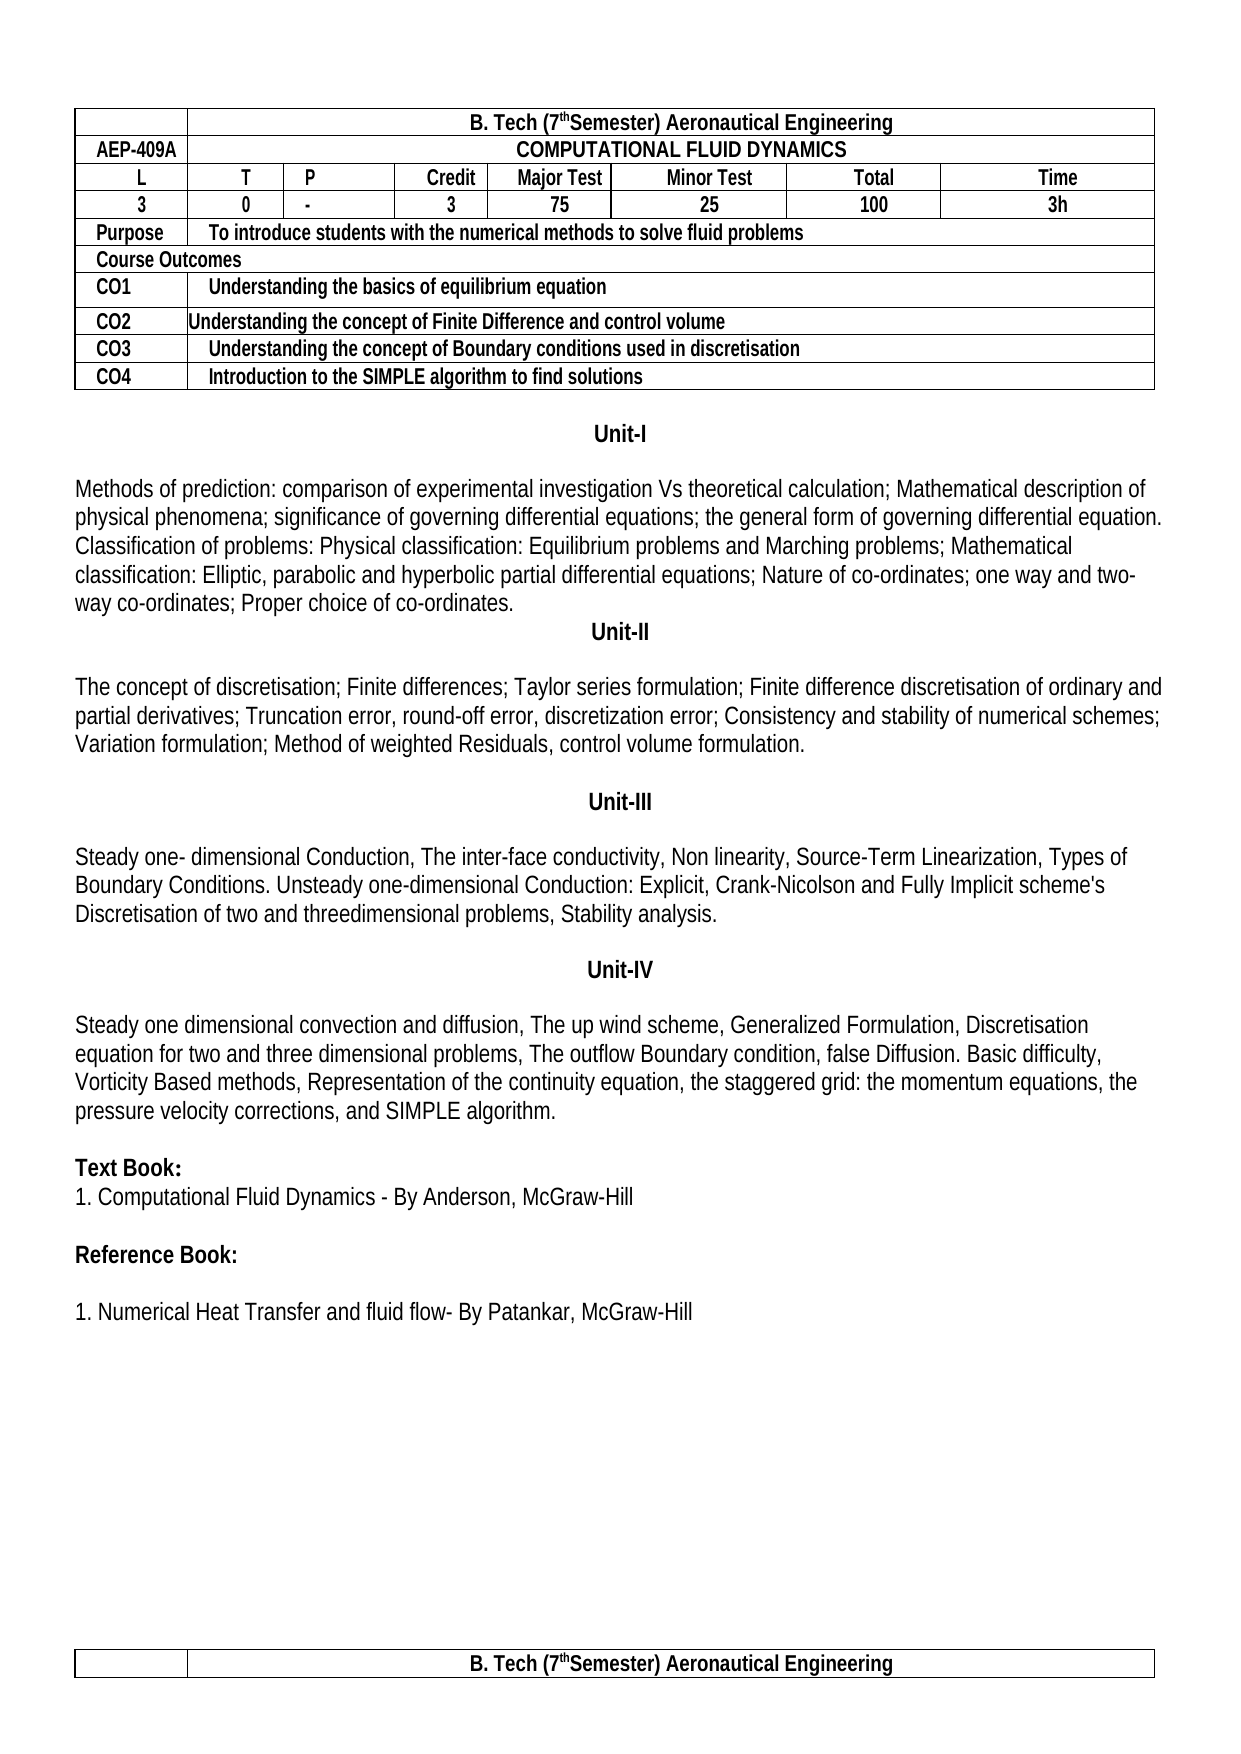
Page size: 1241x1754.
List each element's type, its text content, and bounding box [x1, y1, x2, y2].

table_cell 3 [395, 191, 487, 217]
text Steady one- dimensional Conduction, The inter-face conductivity, Non linearity, Source-Term Linearization, Types of Boundary Conditions. Unsteady one-dimensional Conduction: Explicit, Crank-Nicolson and Fully Implicit scheme's Discretisation of two and threedimensional problems, Stability analysis. [75, 842, 1165, 927]
table_cell Major Test [488, 164, 610, 190]
table_header B. Tech (7thSemester) Aeronautical Engineering [188, 1650, 1154, 1677]
table_cell L [76, 164, 187, 190]
text Unit-I [75, 419, 1165, 447]
table_cell 3h [941, 191, 1154, 217]
table_cell COMPUTATIONAL FLUID DYNAMICS [188, 136, 1154, 163]
table_cell - [284, 191, 394, 217]
table_cell To introduce students with the numerical methods to solve fluid problems [188, 219, 1154, 245]
text 1. Computational Fluid Dynamics - By Anderson, McGraw-Hill [75, 1182, 1165, 1211]
text The concept of discretisation; Finite differences; Taylor series formulation; Finite difference discretisation of ordinary and partial derivatives; Truncation error, round-off error, discretization error; Consistency and stability of numerical schemes; Variation formulation; Method of weighted Residuals, control volume formulation. [75, 672, 1165, 758]
table_cell Introduction to the SIMPLE algorithm to find solutions [188, 363, 1154, 389]
table_cell Understanding the concept of Boundary conditions used in discretisation [188, 335, 1154, 362]
table_header B. Tech (7thSemester) Aeronautical Engineering [188, 109, 1154, 135]
text Unit-IV [75, 955, 1165, 984]
table_cell CO1 [76, 273, 187, 307]
table_cell Minor Test [612, 164, 786, 190]
text Methods of prediction: comparison of experimental investigation Vs theoretical calculation; Mathematical description of physical phenomena; significance of governing differential equations; the general form of governing differential equation. Classification of problems: Physical classification: Equilibrium problems and Marching problems; Mathematical classification: Elliptic, parabolic and hyperbolic partial differential equations; Nature of co-ordinates; one way and two-way co-ordinates; Proper choice of co-ordinates. [75, 474, 1165, 617]
table_cell T [188, 164, 283, 190]
table_cell 3 [76, 191, 187, 217]
table_cell CO4 [76, 363, 187, 389]
text Steady one dimensional convection and diffusion, The up wind scheme, Generalized Formulation, Discretisation equation for two and three dimensional problems, The outflow Boundary condition, false Diffusion. Basic difficulty, Vorticity Based methods, Representation of the continuity equation, the staggered grid: the momentum equations, the pressure velocity corrections, and SIMPLE algorithm. [75, 1010, 1165, 1125]
table_cell Time [941, 164, 1154, 190]
table_header [76, 109, 187, 135]
table_cell Course Outcomes [76, 246, 1154, 272]
table_cell 75 [488, 191, 610, 217]
table_cell Total [787, 164, 940, 190]
table_cell CO2 [76, 308, 187, 334]
table_cell Purpose [76, 219, 187, 245]
table_cell CO3 [76, 335, 187, 362]
table_cell Credit [395, 164, 487, 190]
text 1. Numerical Heat Transfer and fluid flow- By Patankar, McGraw-Hill [75, 1297, 1165, 1326]
table_cell Understanding the concept of Finite Difference and control volume [188, 308, 1154, 334]
text Reference Book: [75, 1239, 1165, 1268]
table_cell 100 [787, 191, 940, 217]
text Unit-II [75, 617, 1165, 646]
table_cell AEP-409A [76, 136, 187, 163]
table_cell P [284, 164, 394, 190]
table_cell Understanding the basics of equilibrium equation [188, 273, 1154, 307]
table_cell 25 [612, 191, 786, 217]
table_cell 0 [188, 191, 283, 217]
text Unit-III [75, 787, 1165, 815]
text Text Book: [75, 1153, 1165, 1182]
table_header [76, 1650, 187, 1677]
